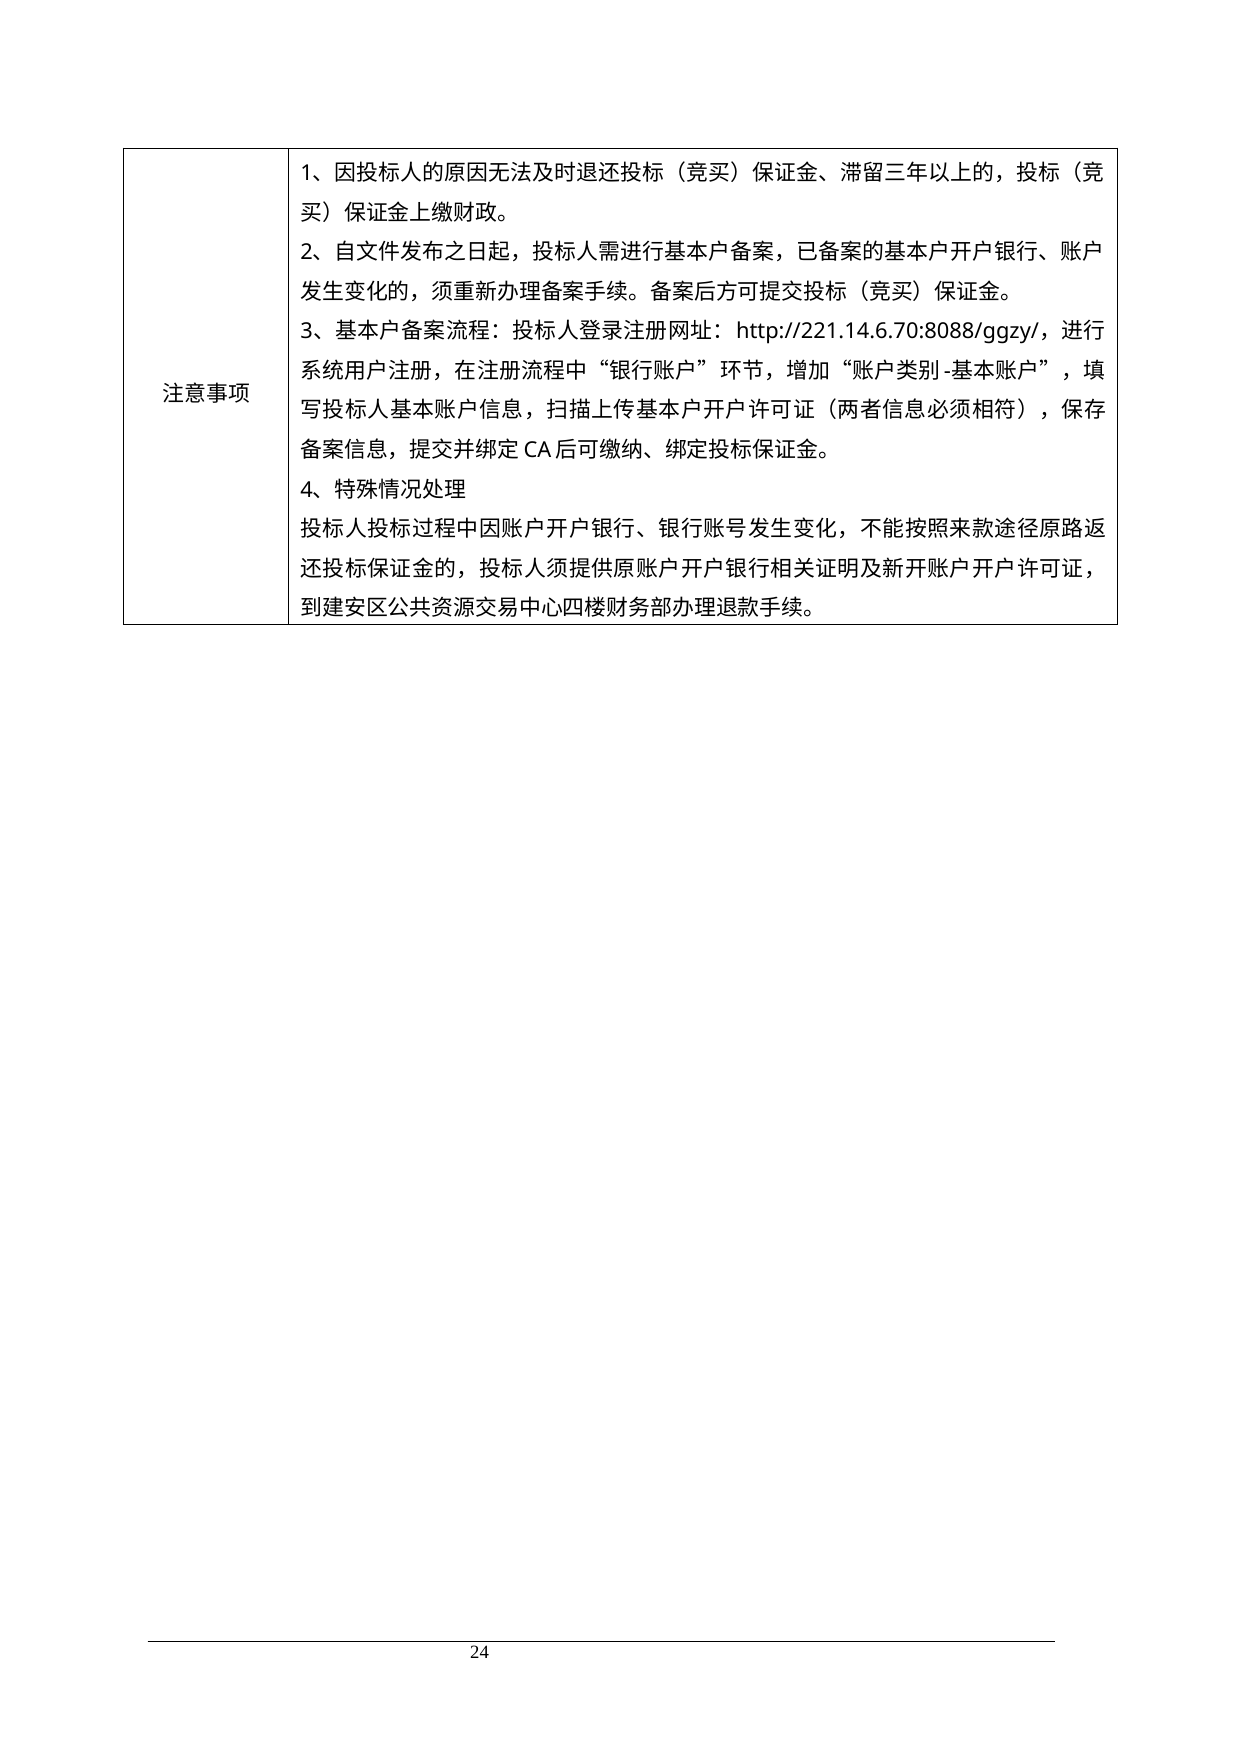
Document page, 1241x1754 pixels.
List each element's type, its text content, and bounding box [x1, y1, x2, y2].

table_cell 注意事项 [124, 149, 288, 624]
table_cell 1、因投标人的原因无法及时退还投标（竞买）保证金、滞留三年以上的，投标（竞买）保证金上缴财政。 2、自文件发布之日起，投标人需进行基本户备案，已备案的基本户开户银行、账户发生变化的，须重新办理备案手续。备案后方可提交投标（竞买）保证金。 3、基本户备案流程：投标人登录注册网址：http://221.14.6.70:8088/ggzy/，进行系统用户注册，在注册流程中“银行账户”环节，增加“账户类别-基本账户”，填写投标人基本账户信息，扫描上传基本户开户许可证（两者信息必须相符），保存备案信息，提交并绑定CA后可缴纳、绑定投标保证金。 4、特殊情况处理 投标人投标过程中因账户开户银行、银行账号发生变化，不能按照来款途径原路返还投标保证金的，投标人须提供原账户开户银行相关证明及新开账户开户许可证，到建安区公共资源交易中心四楼财务部办理退款手续。 [289, 149, 1117, 624]
